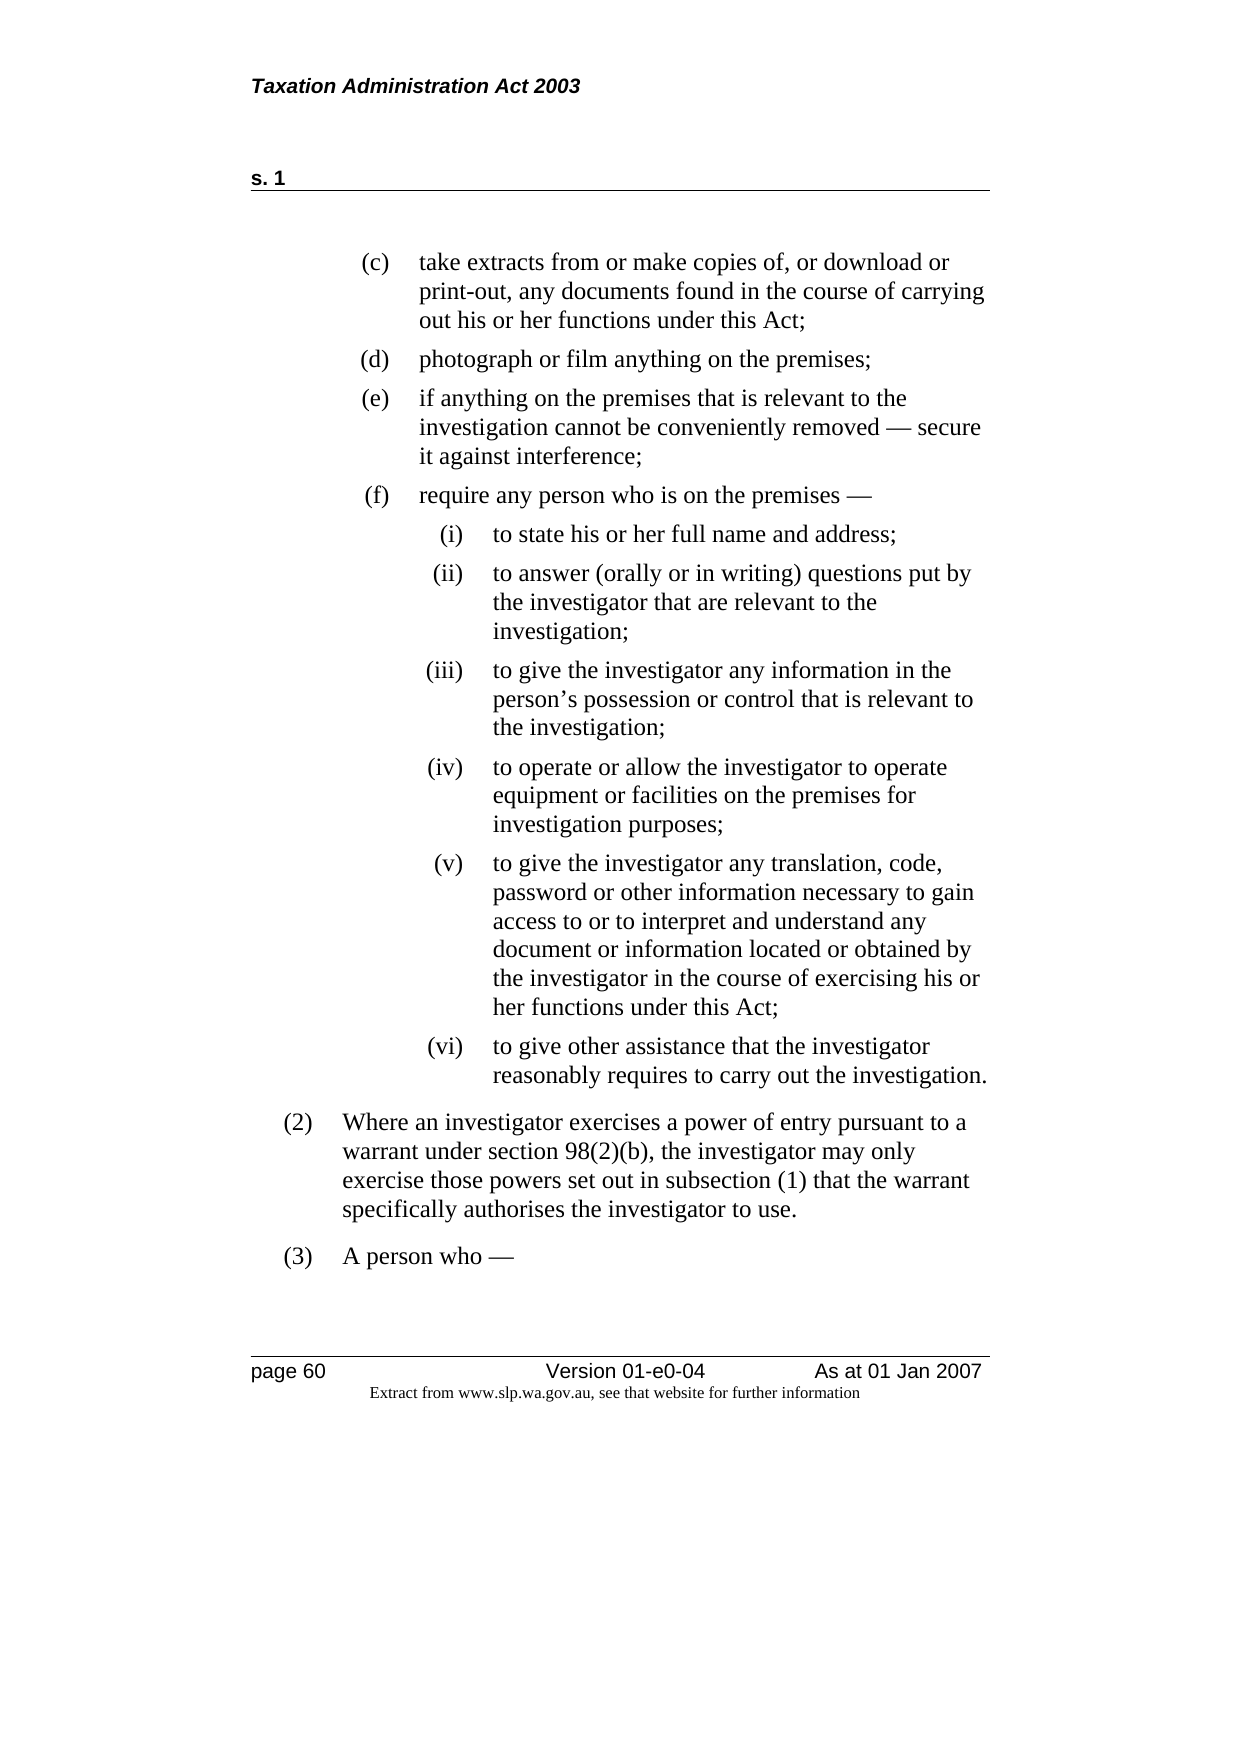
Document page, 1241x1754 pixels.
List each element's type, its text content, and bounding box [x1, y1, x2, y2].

text (v) to give the investigator any translation, code, password or other information necessary to gain access to or to interpret and understand any document or information located or obtained by the investigator in the course of exercising his or her functions under this Act; [251, 848, 990, 1021]
text (i) to state his or her full name and address; [251, 519, 990, 548]
text (vi) to give other assistance that the investigator reasonably requires to carry out the investigation. [251, 1031, 990, 1089]
text (2) Where an investigator exercises a power of entry pursuant to a warrant under section 98(2)(b), the investigator may only exercise those powers set out in subsection (1) that the warrant specifically authorises the investigator to use. [251, 1107, 990, 1222]
text (iv) to operate or allow the investigator to operate equipment or facilities on the premises for investigation purposes; [251, 752, 990, 838]
text (ii) to answer (orally or in writing) questions put by the investigator that are relevant to the investigation; [251, 558, 990, 644]
text (e) if anything on the premises that is relevant to the investigation cannot be conveniently removed — secure it against interference; [251, 383, 990, 469]
text (3) A person who — [251, 1241, 990, 1270]
text (d) photograph or film anything on the premises; [251, 344, 990, 373]
text (f) require any person who is on the premises — [251, 480, 990, 509]
text (c) take extracts from or make copies of, or download or print-out, any documents found in the course of carrying out his or her functions under this Act; [251, 247, 990, 334]
text (iii) to give the investigator any information in the person’s possession or control that is relevant to the investigation; [251, 655, 990, 741]
